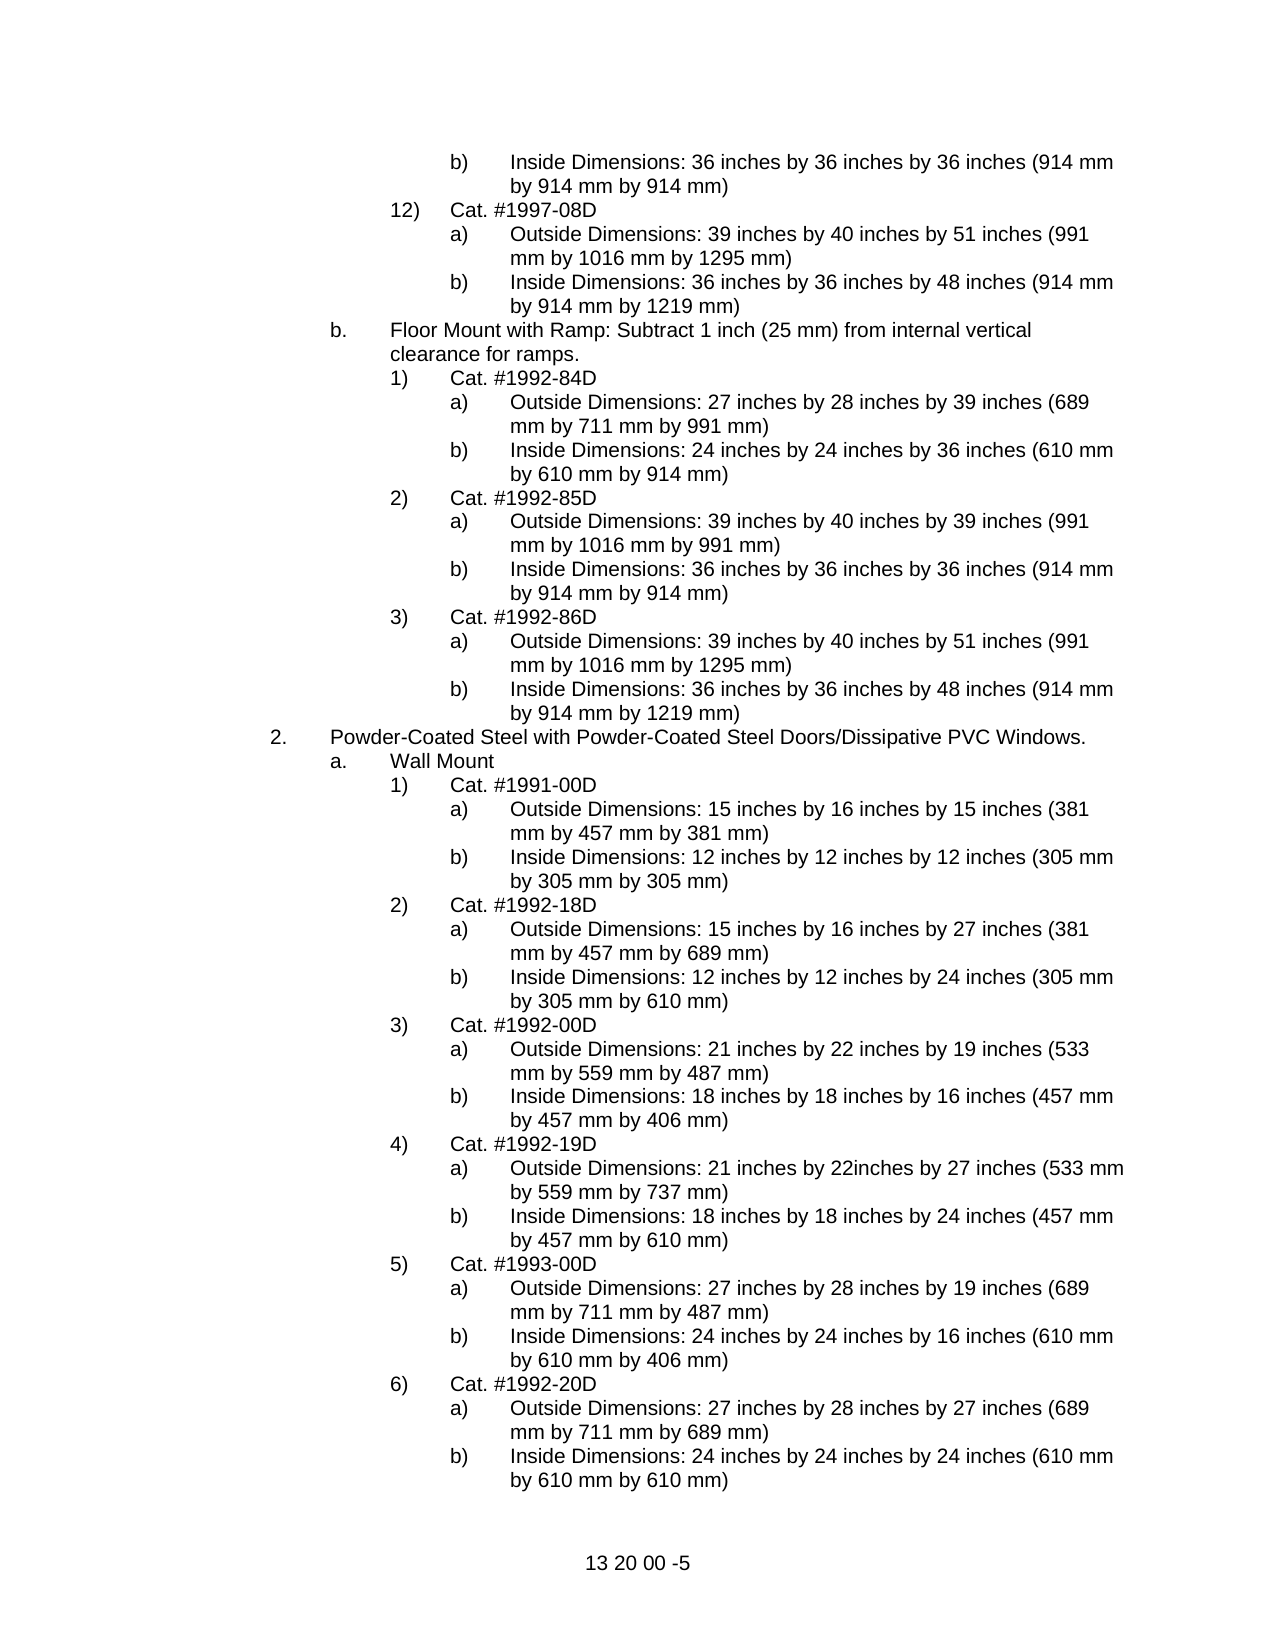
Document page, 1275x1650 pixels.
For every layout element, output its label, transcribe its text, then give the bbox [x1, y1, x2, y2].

list Outside Dimensions: 27 inches by 28 inches by 19 inches (689 mm by 711 mm by 487 mm) [450, 1276, 1125, 1324]
list Inside Dimensions: 24 inches by 24 inches by 24 inches (610 mm by 610 mm by 610 mm) [450, 1444, 1125, 1492]
list Outside Dimensions: 39 inches by 40 inches by 39 inches (991 mm by 1016 mm by 991 mm) [450, 509, 1125, 557]
list Inside Dimensions: 36 inches by 36 inches by 48 inches (914 mm by 914 mm by 1219 mm) [450, 270, 1125, 318]
list Cat. #1997-08D [390, 198, 1125, 222]
list Outside Dimensions: 21 inches by 22inches by 27 inches (533 mm by 559 mm by 737 mm) [450, 1156, 1125, 1204]
list Inside Dimensions: 36 inches by 36 inches by 36 inches (914 mm by 914 mm by 914 mm) [450, 150, 1125, 198]
list Inside Dimensions: 36 inches by 36 inches by 48 inches (914 mm by 914 mm by 1219 mm) [450, 677, 1125, 725]
list Outside Dimensions: 21 inches by 22 inches by 19 inches (533 mm by 559 mm by 487 mm) [450, 1036, 1125, 1084]
list Inside Dimensions: 24 inches by 24 inches by 16 inches (610 mm by 610 mm by 406 mm) [450, 1324, 1125, 1372]
list Outside Dimensions: 15 inches by 16 inches by 27 inches (381 mm by 457 mm by 689 mm) [450, 917, 1125, 964]
list Floor Mount with Ramp: Subtract 1 inch (25 mm) from internal vertical clearance for ramps. [330, 318, 1125, 366]
list Outside Dimensions: 27 inches by 28 inches by 27 inches (689 mm by 711 mm by 689 mm) [450, 1396, 1125, 1444]
list Powder-Coated Steel with Powder-Coated Steel Doors/Dissipative PVC Windows. [270, 725, 1125, 749]
list Cat. #1992-84D [390, 366, 1125, 389]
list Inside Dimensions: 12 inches by 12 inches by 12 inches (305 mm by 305 mm by 305 mm) [450, 845, 1125, 893]
list Outside Dimensions: 39 inches by 40 inches by 51 inches (991 mm by 1016 mm by 1295 mm) [450, 222, 1125, 270]
list Cat. #1992-00D [390, 1012, 1125, 1036]
list Inside Dimensions: 18 inches by 18 inches by 16 inches (457 mm by 457 mm by 406 mm) [450, 1084, 1125, 1132]
list Cat. #1992-86D [390, 605, 1125, 629]
list Outside Dimensions: 15 inches by 16 inches by 15 inches (381 mm by 457 mm by 381 mm) [450, 797, 1125, 845]
list Cat. #1992-85D [390, 485, 1125, 509]
list Cat. #1992-19D [390, 1132, 1125, 1156]
list Inside Dimensions: 24 inches by 24 inches by 36 inches (610 mm by 610 mm by 914 mm) [450, 437, 1125, 485]
list Inside Dimensions: 18 inches by 18 inches by 24 inches (457 mm by 457 mm by 610 mm) [450, 1204, 1125, 1252]
list Cat. #1992-18D [390, 893, 1125, 917]
list Outside Dimensions: 27 inches by 28 inches by 39 inches (689 mm by 711 mm by 991 mm) [450, 389, 1125, 437]
list Inside Dimensions: 12 inches by 12 inches by 24 inches (305 mm by 305 mm by 610 mm) [450, 964, 1125, 1012]
list Cat. #1993-00D [390, 1252, 1125, 1276]
list Inside Dimensions: 36 inches by 36 inches by 36 inches (914 mm by 914 mm by 914 mm) [450, 557, 1125, 605]
list Wall Mount [330, 749, 1125, 773]
list Cat. #1991-00D [390, 773, 1125, 797]
list Outside Dimensions: 39 inches by 40 inches by 51 inches (991 mm by 1016 mm by 1295 mm) [450, 629, 1125, 677]
list Cat. #1992-20D [390, 1372, 1125, 1396]
